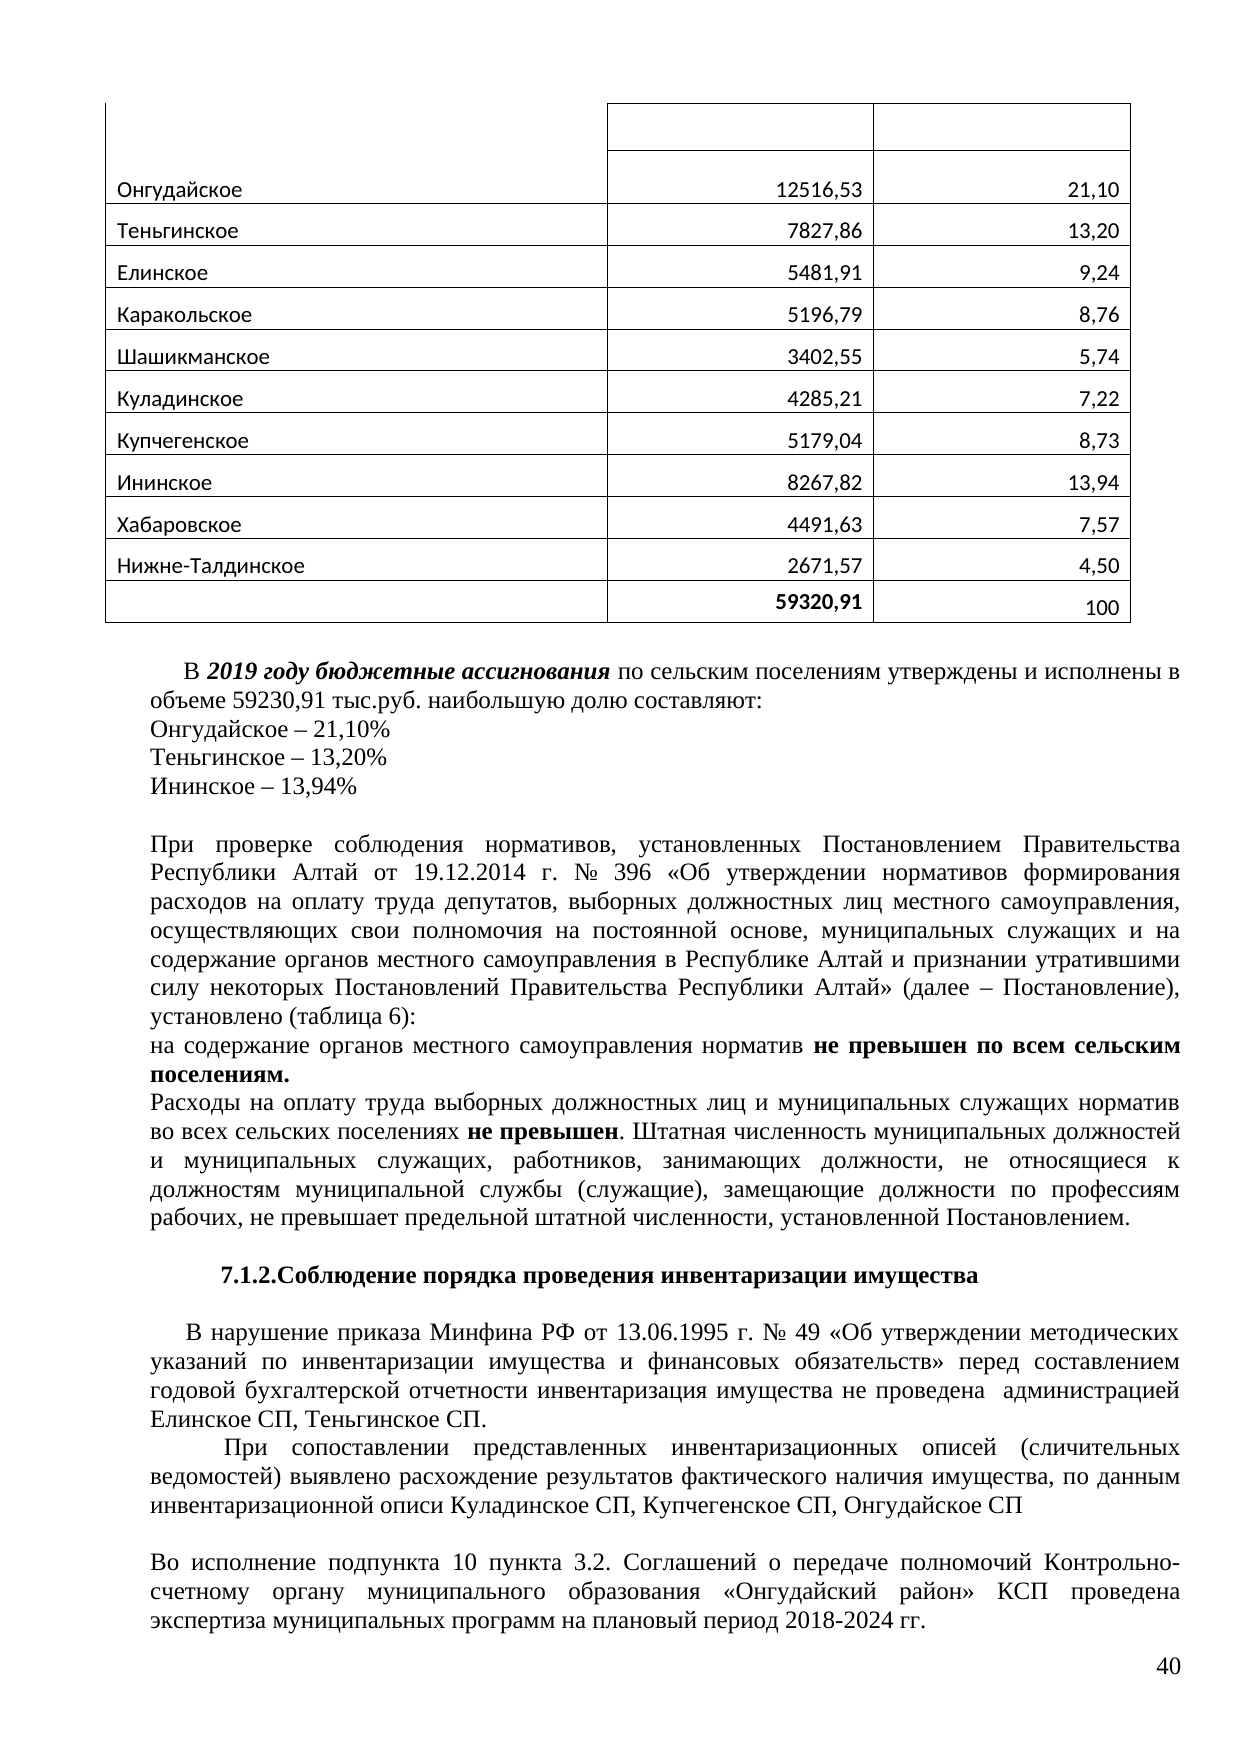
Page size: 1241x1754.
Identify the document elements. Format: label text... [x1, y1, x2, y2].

table_cell 5179,04 [608, 413, 873, 454]
table_cell Елинское [106, 246, 607, 287]
table_cell 9,24 [874, 246, 1130, 287]
text Расходы на оплату труда выборных должностных лиц и муниципальных служащих норматив во всех сельских поселениях не превышен. Штатная численность муниципальных должностей и муниципальных служащих, работников, занимающих должности, не относящиеся к должностям муниципальной службы (служащие), замещающие должности по профессиям рабочих, не превышает предельной штатной численности, установленной Постановлением. [150, 1087, 1181, 1231]
table_cell [106, 581, 607, 622]
table_cell 4,50 [874, 539, 1130, 580]
table_cell 8267,82 [608, 455, 873, 496]
table_cell 8,76 [874, 288, 1130, 328]
table_cell 13,20 [874, 204, 1130, 245]
table_cell Каракольское [106, 288, 607, 328]
text В 2019 году бюджетные ассигнования по сельским поселениям утверждены и исполнены в объеме 59230,91 тыс.руб. наибольшую долю составляют: [150, 656, 1181, 714]
table_cell 100 [874, 581, 1130, 622]
table_cell 12516,53 [608, 151, 873, 203]
table_cell 3402,55 [608, 330, 873, 370]
table_cell Купчегенское [106, 413, 607, 454]
table_cell [608, 104, 873, 150]
table_cell 7,57 [874, 497, 1130, 538]
table_cell 4285,21 [608, 371, 873, 412]
text на содержание органов местного самоуправления норматив не превышен по всем сельским поселениям. [150, 1030, 1181, 1087]
table_cell 21,10 [874, 151, 1130, 203]
table_cell Онгудайское [106, 150, 607, 203]
table_cell [874, 104, 1130, 150]
table_cell 4491,63 [608, 497, 873, 538]
table_cell 5,74 [874, 330, 1130, 370]
table_cell 8,73 [874, 413, 1130, 454]
text 7.1.2.Соблюдение порядка проведения инвентаризации имущества [220, 1260, 1181, 1289]
text Во исполнение подпункта 10 пункта 3.2. Соглашений о передаче полномочий Контрольно-счетному органу муниципального образования «Онгудайский район» КСП проведена экспертиза муниципальных программ на плановый период 2018-2024 гг. [150, 1547, 1181, 1634]
text Ининское – 13,94% [150, 771, 1181, 800]
table_cell 5481,91 [608, 246, 873, 287]
table_cell Нижне-Талдинское [106, 539, 607, 580]
text При сопоставлении представленных инвентаризационных описей (сличительных ведомостей) выявлено расхождение результатов фактического наличия имущества, по данным инвентаризационной описи Куладинское СП, Купчегенское СП, Онгудайское СП [150, 1432, 1181, 1519]
table_cell Куладинское [106, 371, 607, 412]
table_cell Хабаровское [106, 497, 607, 538]
table_cell 5196,79 [608, 288, 873, 328]
text Теньгинское – 13,20% [150, 742, 1181, 771]
table_cell 59320,91 [608, 581, 873, 622]
table_cell 2671,57 [608, 539, 873, 580]
table_cell Ининское [106, 455, 607, 496]
table_cell 7827,86 [608, 204, 873, 245]
table_cell Теньгинское [106, 204, 607, 245]
table_cell 13,94 [874, 455, 1130, 496]
table_cell Шашикманское [106, 330, 607, 370]
text При проверке соблюдения нормативов, установленных Постановлением Правительства Республики Алтай от 19.12.2014 г. № 396 «Об утверждении нормативов формирования расходов на оплату труда депутатов, выборных должностных лиц местного самоуправления, осуществляющих свои полномочия на постоянной основе, муниципальных служащих и на содержание органов местного самоуправления в Республике Алтай и признании утратившими силу некоторых Постановлений Правительства Республики Алтай» (далее – Постановление), установлено (таблица 6): [150, 829, 1181, 1030]
text В нарушение приказа Минфина РФ от 13.06.1995 г. № 49 «Об утверждении методических указаний по инвентаризации имущества и финансовых обязательств» перед составлением годовой бухгалтерской отчетности инвентаризация имущества не проведена администрацией Елинское СП, Теньгинское СП. [150, 1317, 1181, 1432]
text Онгудайское – 21,10% [150, 714, 1181, 742]
table_cell 7,22 [874, 371, 1130, 412]
